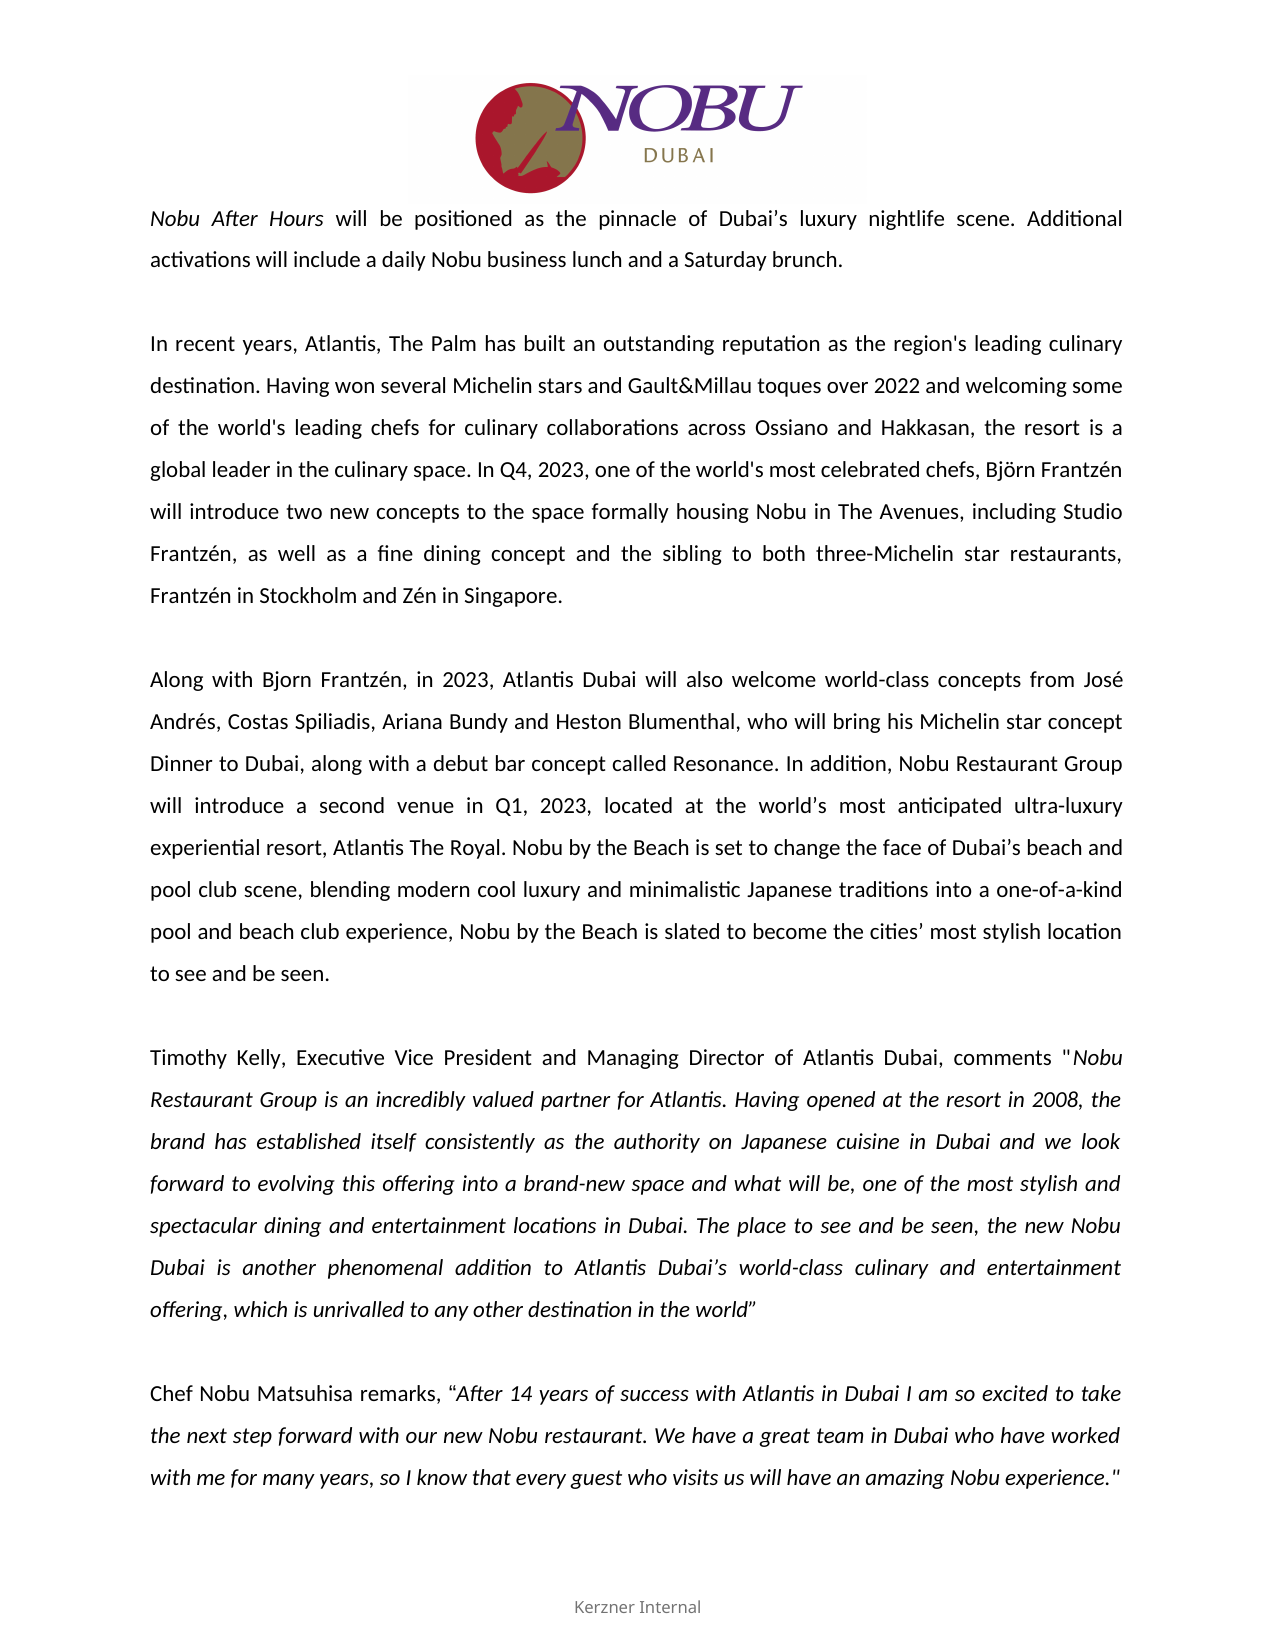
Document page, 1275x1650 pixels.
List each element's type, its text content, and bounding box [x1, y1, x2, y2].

text Along with Bjorn Frantzén, in 2023, Atlantis Dubai will also welcome world-class concepts from José Andrés, Costas Spiliadis, Ariana Bundy and Heston Blumenthal, who will bring his Michelin star concept Dinner to Dubai, along with a debut bar concept called Resonance. In addition, Nobu Restaurant Group will introduce a second venue in Q1, 2023, located at the world’s most anticipated ultra-luxury experiential resort, Atlantis The Royal. Nobu by the Beach is set to change the face of Dubai’s beach and pool club scene, blending modern cool luxury and minimalistic Japanese traditions into a one-of-a-kind pool and beach club experience, Nobu by the Beach is slated to become the cities’ most stylish location to see and be seen. [150, 665, 1125, 987]
picture [408, 75, 867, 204]
text In recent years, Atlantis, The Palm has built an outstanding reputation as the region's leading culinary destination. Having won several Michelin stars and Gault&Millau toques over 2022 and welcoming some of the world's leading chefs for culinary collaborations across Ossiano and Hakkasan, the resort is a global leader in the culinary space. In Q4, 2023, one of the world's most celebrated chefs, Björn Frantzén will introduce two new concepts to the space formally housing Nobu in The Avenues, including Studio Frantzén, as well as a fine dining concept and the sibling to both three-Michelin star restaurants, Frantzén in Stockholm and Zén in Singapore. [150, 329, 1125, 609]
text Timothy Kelly, Executive Vice President and Managing Director of Atlantis Dubai, comments "Nobu Restaurant Group is an incredibly valued partner for Atlantis. Having opened at the resort in 2008, the brand has established itself consistently as the authority on Japanese cuisine in Dubai and we look forward to evolving this offering into a brand-new space and what will be, one of the most stylish and spectacular dining and entertainment locations in Dubai. The place to see and be seen, the new Nobu Dubai is another phenomenal addition to Atlantis Dubai’s world-class culinary and entertainment offering, which is unrivalled to any other destination in the world” [150, 1043, 1125, 1323]
text Chef Nobu Matsuhisa remarks, “After 14 years of success with Atlantis in Dubai I am so excited to take the next step forward with our new Nobu restaurant. We have a great team in Dubai who have worked with me for many years, so I know that every guest who visits us will have an amazing Nobu experience." [150, 1379, 1125, 1491]
